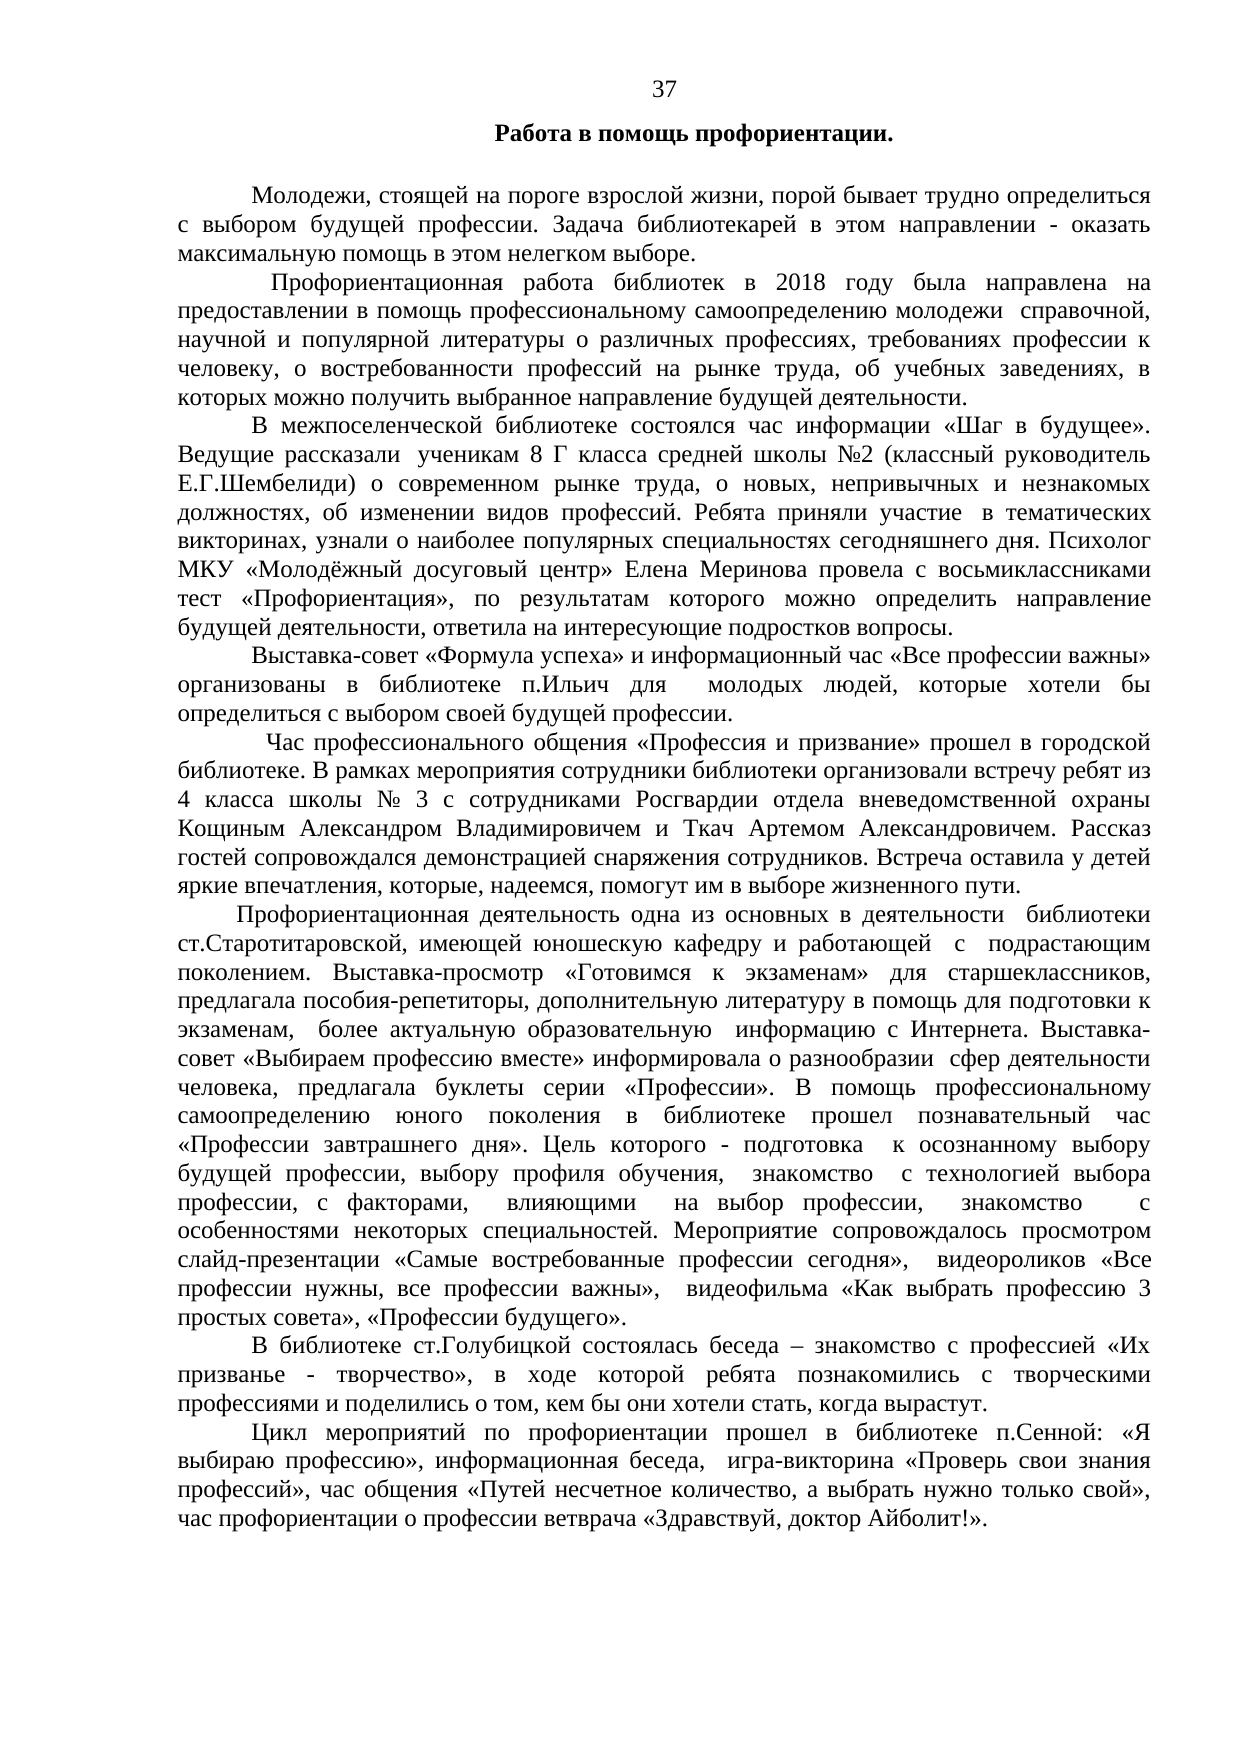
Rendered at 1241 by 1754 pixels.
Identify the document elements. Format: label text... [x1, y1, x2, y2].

text Молодежи, стоящей на пороге взрослой жизни, порой бывает трудно определиться с выбором будущей профессии. Задача библиотекарей в этом направлении - оказать максимальную помощь в этом нелегком выборе. [177, 180, 1152, 267]
text Профориентационная работа библиотек в 2018 году была направлена на предоставлении в помощь профессиональному самоопределению молодежи справочной, научной и популярной литературы о различных профессиях, требованиях профессии к человеку, о востребованности профессий на рынке труда, об учебных заведениях, в которых можно получить выбранное направление будущей деятельности. [177, 267, 1152, 410]
text В библиотеке ст.Голубицкой состоялась беседа – знакомство с профессией «Их призванье - творчество», в ходе которой ребята познакомились с творческими профессиями и поделились о том, кем бы они хотели стать, когда вырастут. [177, 1330, 1152, 1417]
text Выставка-совет «Формула успеха» и информационный час «Все профессии важны» организованы в библиотеке п.Ильич для молодых людей, которые хотели бы определиться с выбором своей будущей профессии. [177, 640, 1152, 727]
text Работа в помощь профориентации. [177, 118, 1152, 147]
text В межпоселенческой библиотеке состоялся час информации «Шаг в будущее». Ведущие рассказали ученикам 8 Г класса средней школы №2 (классный руководитель Е.Г.Шембелиди) о современном рынке труда, о новых, непривычных и незнакомых должностях, об изменении видов профессий. Ребята приняли участие в тематических викторинах, узнали о наиболее популярных специальностях сегодняшнего дня. Психолог МКУ «Молодёжный досуговый центр» Елена Меринова провела с восьмиклассниками тест «Профориентация», по результатам которого можно определить направление будущей деятельности, ответила на интересующие подростков вопросы. [177, 410, 1152, 640]
text Час профессионального общения «Профессия и призвание» прошел в городской библиотеке. В рамках мероприятия сотрудники библиотеки организовали встречу ребят из 4 класса школы № 3 с сотрудниками Росгвардии отдела вневедомственной охраны Кощиным Александром Владимировичем и Ткач Артемом Александровичем. Рассказ гостей сопровождался демонстрацией снаряжения сотрудников. Встреча оставила у детей яркие впечатления, которые, надеемся, помогут им в выборе жизненного пути. [177, 727, 1152, 899]
text Цикл мероприятий по профориентации прошел в библиотеке п.Сенной: «Я выбираю профессию», информационная беседа, игра-викторина «Проверь свои знания профессий», час общения «Путей несчетное количество, а выбрать нужно только свой», час профориентации о профессии ветврача «Здравствуй, доктор Айболит!». [177, 1417, 1152, 1532]
text Профориентационная деятельность одна из основных в деятельности библиотеки ст.Старотитаровской, имеющей юношескую кафедру и работающей с подрастающим поколением. Выставка-просмотр «Готовимся к экзаменам» для старшеклассников, предлагала пособия-репетиторы, дополнительную литературу в помощь для подготовки к экзаменам, более актуальную образовательную информацию с Интернета. Выставка-совет «Выбираем профессию вместе» информировала о разнообразии сфер деятельности человека, предлагала буклеты серии «Профессии». В помощь профессиональному самоопределению юного поколения в библиотеке прошел познавательный час «Профессии завтрашнего дня». Цель которого - подготовка к осознанному выбору будущей профессии, выбору профиля обучения, знакомство с технологией выбора профессии, с факторами, влияющими на выбор профессии, знакомство с особенностями некоторых специальностей. Мероприятие сопровождалось просмотром слайд-презентации «Самые востребованные профессии сегодня», видеороликов «Все профессии нужны, все профессии важны», видеофильма «Как выбрать профессию 3 простых совета», «Профессии будущего». [177, 899, 1152, 1330]
